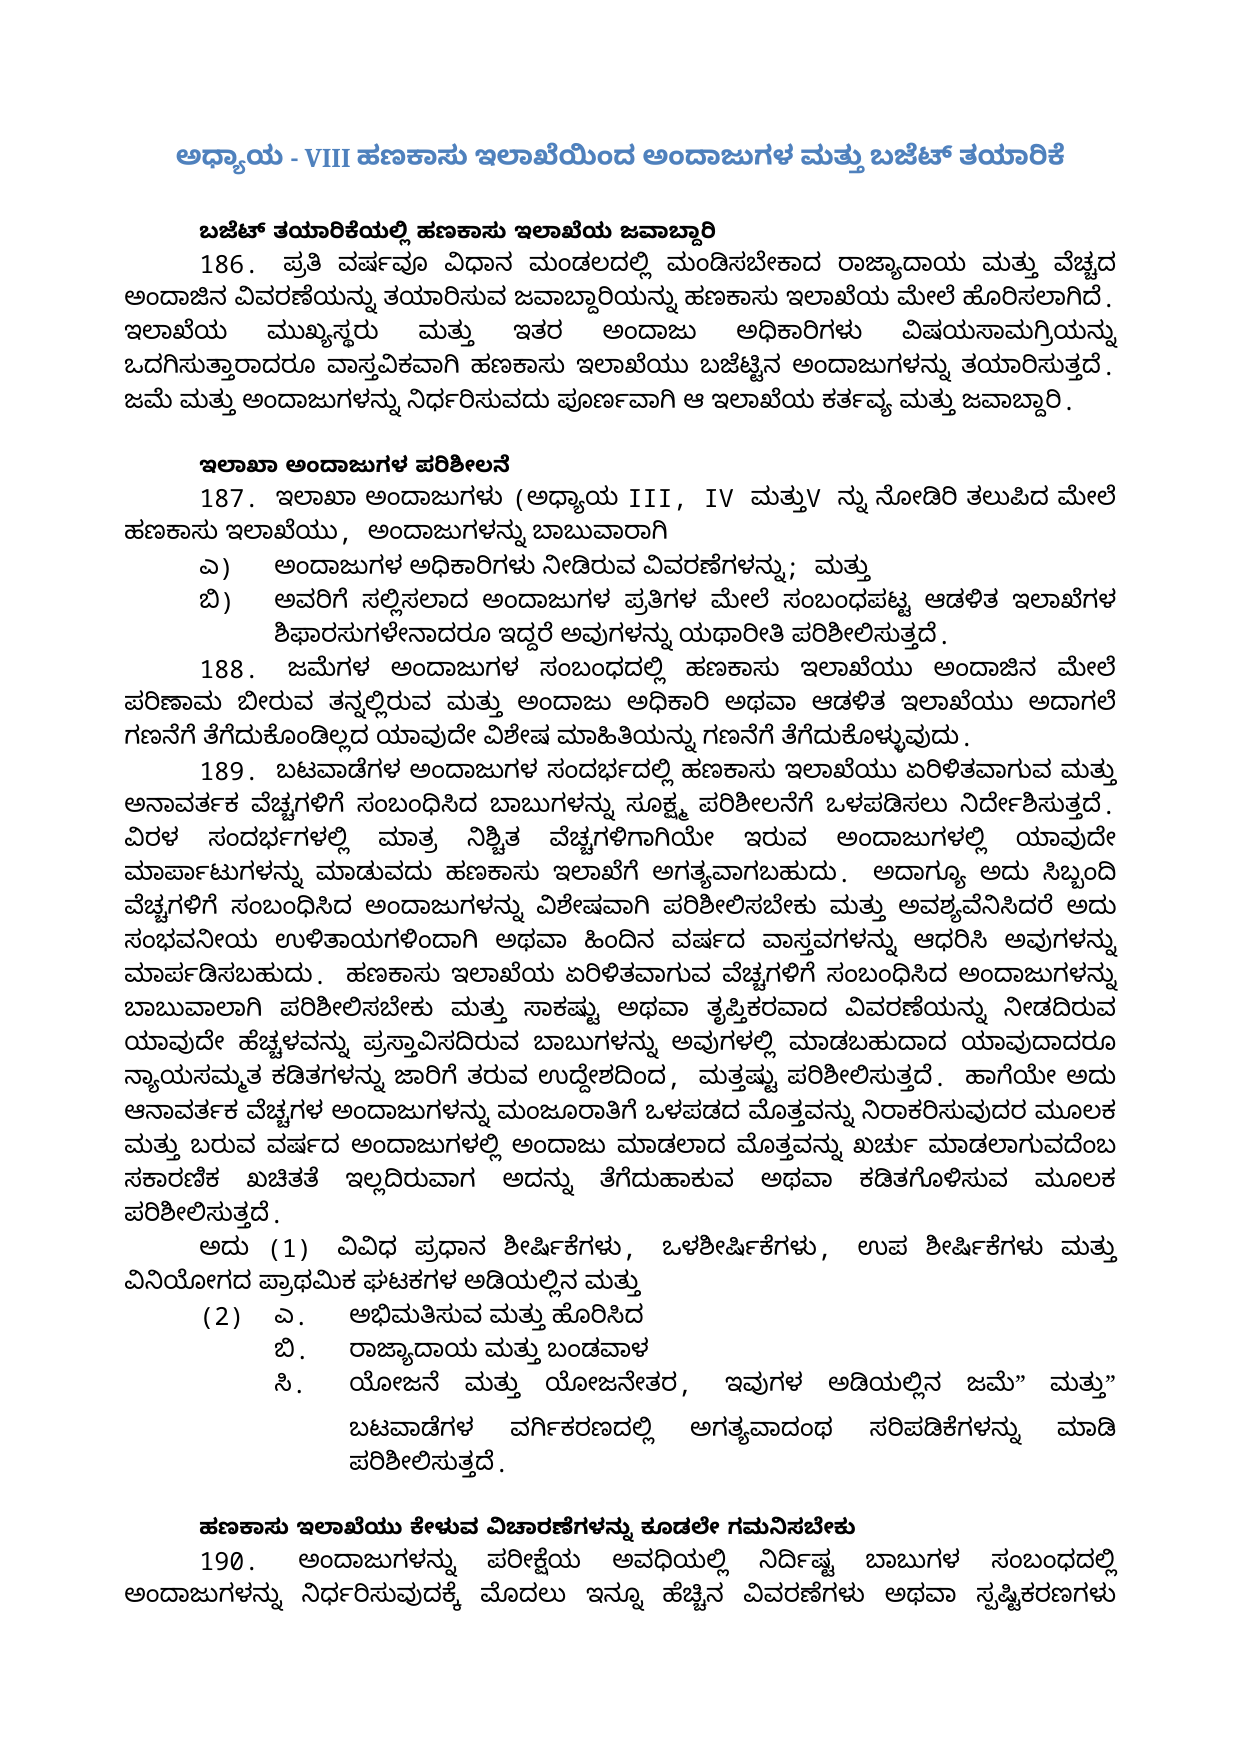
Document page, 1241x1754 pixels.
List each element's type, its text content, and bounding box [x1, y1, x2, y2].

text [124, 1543, 1116, 1611]
text ಸಿ. ಯೋಜನೆ ಮತ್ತು ಯೋಜನೇತರ, ಇವುಗಳ ಅಡಿಯಲ್ಲಿನ ಜಮೆ” ಮತ್ತು” ಬಟವಾಡೆಗಳ ವರ್ಗಿಕರಣದಲ್ಲಿ ಅಗತ್ಯವಾದಂಥ ಸರಿಪಡಿಕೆಗಳನ್ನು ಮಾಡಿ ಪರಿಶೀಲಿಸುತ್ತದೆ. [274, 1367, 1116, 1479]
text 189. ಬಟವಾಡೆಗಳ ಅಂದಾಜುಗಳ ಸಂದರ್ಭದಲ್ಲಿ ಹಣಕಾಸು ಇಲಾಖೆಯು ಏರಿಳಿತವಾಗುವ ಮತ್ತು ಅನಾವರ್ತಕ ವೆಚ್ಚಗಳಿಗೆ ಸಂಬಂಧಿಸಿದ ಬಾಬುಗಳನ್ನು ಸೂಕ್ಷ್ಮ ಪರಿಶೀಲನೆಗೆ ಒಳಪಡಿಸಲು ನಿರ್ದೇಶಿಸುತ್ತದೆ. ವಿರಳ ಸಂದರ್ಭಗಳಲ್ಲಿ ಮಾತ್ರ ನಿಶ್ಚಿತ ವೆಚ್ಚಗಳಿಗಾಗಿಯೇ ಇರುವ ಅಂದಾಜುಗಳಲ್ಲಿ ಯಾವುದೇ ಮಾರ್ಪಾಟುಗಳನ್ನು ಮಾಡುವದು ಹಣಕಾಸು ಇಲಾಖೆಗೆ ಅಗತ್ಯವಾಗಬಹುದು. ಅದಾಗ್ಯೂ ಅದು ಸಿಬ್ಬಂದಿ ವೆಚ್ಚಗಳಿಗೆ ಸಂಬಂಧಿಸಿದ ಅಂದಾಜುಗಳನ್ನು ವಿಶೇಷವಾಗಿ ಪರಿಶೀಲಿಸಬೇಕು ಮತ್ತು ಅವಶ್ಯವೆನಿಸಿದರೆ ಅದು ಸಂಭವನೀಯ ಉಳಿತಾಯಗಳಿಂದಾಗಿ ಅಥವಾ ಹಿಂದಿನ ವರ್ಷದ ವಾಸ್ತವಗಳನ್ನು ಆಧರಿಸಿ ಅವುಗಳನ್ನು ಮಾರ್ಪಡಿಸಬಹುದು. ಹಣಕಾಸು ಇಲಾಖೆಯ ಏರಿಳಿತವಾಗುವ ವೆಚ್ಚಗಳಿಗೆ ಸಂಬಂಧಿಸಿದ ಅಂದಾಜುಗಳನ್ನು ಬಾಬುವಾಲಾಗಿ ಪರಿಶೀಲಿಸಬೇಕು ಮತ್ತು ಸಾಕಷ್ಟು ಅಥವಾ ತೃಪ್ತಿಕರವಾದ ವಿವರಣೆಯನ್ನು ನೀಡದಿರುವ ಯಾವುದೇ ಹೆಚ್ಚಳವನ್ನು ಪ್ರಸ್ತಾವಿಸದಿರುವ ಬಾಬುಗಳನ್ನು ಅವುಗಳಲ್ಲಿ ಮಾಡಬಹುದಾದ ಯಾವುದಾದರೂ ನ್ಯಾಯಸಮ್ಮತ ಕಡಿತಗಳನ್ನು ಜಾರಿಗೆ ತರುವ ಉದ್ದೇಶದಿಂದ, ಮತ್ತಷ್ಟು ಪರಿಶೀಲಿಸುತ್ತದೆ. ಹಾಗೆಯೇ ಅದು ಆನಾವರ್ತಕ ವೆಚ್ಚಗಳ ಅಂದಾಜುಗಳನ್ನು ಮಂಜೂರಾತಿಗೆ ಒಳಪಡದ ಮೊತ್ತವನ್ನು ನಿರಾಕರಿಸುವುದರ ಮೂಲಕ ಮತ್ತು ಬರುವ ವರ್ಷದ ಅಂದಾಜುಗಳಲ್ಲಿ ಅಂದಾಜು ಮಾಡಲಾದ ಮೊತ್ತವನ್ನು ಖರ್ಚು ಮಾಡಲಾಗುವದೆಂಬ ಸಕಾರಣಿಕ ಖಚಿತತೆ ಇಲ್ಲದಿರುವಾಗ ಅದನ್ನು ತೆಗೆದುಹಾಕುವ ಅಥವಾ ಕಡಿತಗೊಳಿಸುವ ಮೂಲಕ ಪರಿಶೀಲಿಸುತ್ತದೆ. [124, 753, 1116, 1230]
text ಅದು (1) ವಿವಿಧ ಪ್ರಧಾನ ಶೀರ್ಷಿಕೆಗಳು, ಒಳಶೀರ್ಷಿಕೆಗಳು, ಉಪ ಶೀರ್ಷಿಕೆಗಳು ಮತ್ತು ವಿನಿಯೋಗದ ಪ್ರಾಥಮಿಕ ಘಟಕಗಳ ಅಡಿಯಲ್ಲಿನ ಮತ್ತು [124, 1230, 1116, 1298]
text 188. ಜಮೆಗಳ ಅಂದಾಜುಗಳ ಸಂಬಂಧದಲ್ಲಿ ಹಣಕಾಸು ಇಲಾಖೆಯು ಅಂದಾಜಿನ ಮೇಲೆ ಪರಿಣಾಮ ಬೀರುವ ತನ್ನಲ್ಲಿರುವ ಮತ್ತು ಅಂದಾಜು ಅಧಿಕಾರಿ ಅಥವಾ ಆಡಳಿತ ಇಲಾಖೆಯು ಅದಾಗಲೆ ಗಣನೆಗೆ ತೆಗೆದುಕೊಂಡಿಲ್ಲದ ಯಾವುದೇ ವಿಶೇಷ ಮಾಹಿತಿಯನ್ನು ಗಣನೆಗೆ ತೆಗೆದುಕೊಳ್ಳುವುದು. [124, 651, 1116, 753]
text (2) ಎ. ಅಭಿಮತಿಸುವ ಮತ್ತು ಹೊರಿಸಿದ [124, 1298, 1116, 1333]
subtitle ಅಧ್ಯಾಯ - VIII ಹಣಕಾಸು ಇಲಾಖೆಯಿಂದ ಅಂದಾಜುಗಳ ಮತ್ತು ಬಜೆಟ್ ತಯಾರಿಕೆ [124, 139, 1116, 176]
text ಬಜೆಟ್ ತಯಾರಿಕೆಯಲ್ಲಿ ಹಣಕಾಸು ಇಲಾಖೆಯ ಜವಾಬ್ದಾರಿ [124, 217, 1116, 247]
text ಎ) ಅಂದಾಜುಗಳ ಅಧಿಕಾರಿಗಳು ನೀಡಿರುವ ವಿವರಣೆಗಳನ್ನು; ಮತ್ತು [124, 549, 1116, 583]
text 187. ಇಲಾಖಾ ಅಂದಾಜುಗಳು (ಅಧ್ಯಾಯ III, IV ಮತ್ತುV ನ್ನು ನೋಡಿರಿ ತಲುಪಿದ ಮೇಲೆ ಹಣಕಾಸು ಇಲಾಖೆಯು, ಅಂದಾಜುಗಳನ್ನು ಬಾಬುವಾರಾಗಿ [124, 481, 1116, 549]
text ಹಣಕಾಸು ಇಲಾಖೆಯು ಕೇಳುವ ವಿಚಾರಣೆಗಳನ್ನು ಕೂಡಲೇ ಗಮನಿಸಬೇಕು [124, 1513, 1116, 1543]
text ಇಲಾಖಾ ಅಂದಾಜುಗಳ ಪರಿಶೀಲನೆ [124, 451, 1116, 481]
text ಬಿ. ರಾಜ್ಯಾದಾಯ ಮತ್ತು ಬಂಡವಾಳ [199, 1333, 1116, 1367]
text ಬಿ) ಅವರಿಗೆ ಸಲ್ಲಿಸಲಾದ ಅಂದಾಜುಗಳ ಪ್ರತಿಗಳ ಮೇಲೆ ಸಂಬಂಧಪಟ್ಟ ಆಡಳಿತ ಇಲಾಖೆಗಳ ಶಿಫಾರಸುಗಳೇನಾದರೂ ಇದ್ದರೆ ಅವುಗಳನ್ನು ಯಥಾರೀತಿ ಪರಿಶೀಲಿಸುತ್ತದೆ. [199, 583, 1116, 651]
text 186. ಪ್ರತಿ ವರ್ಷವೂ ವಿಧಾನ ಮಂಡಲದಲ್ಲಿ ಮಂಡಿಸಬೇಕಾದ ರಾಜ್ಯಾದಾಯ ಮತ್ತು ವೆಚ್ಚದ ಅಂದಾಜಿನ ವಿವರಣೆಯನ್ನು ತಯಾರಿಸುವ ಜವಾಬ್ದಾರಿಯನ್ನು ಹಣಕಾಸು ಇಲಾಖೆಯ ಮೇಲೆ ಹೊರಿಸಲಾಗಿದೆ. ಇಲಾಖೆಯ ಮುಖ್ಯಸ್ಥರು ಮತ್ತು ಇತರ ಅಂದಾಜು ಅಧಿಕಾರಿಗಳು ವಿಷಯಸಾಮಗ್ರಿಯನ್ನು ಒದಗಿಸುತ್ತಾರಾದರೂ ವಾಸ್ತವಿಕವಾಗಿ ಹಣಕಾಸು ಇಲಾಖೆಯು ಬಜೆಟ್ಟಿನ ಅಂದಾಜುಗಳನ್ನು ತಯಾರಿಸುತ್ತದೆ. ಜಮೆ ಮತ್ತು ಅಂದಾಜುಗಳನ್ನು ನಿರ್ಧರಿಸುವದು ಪೂರ್ಣವಾಗಿ ಆ ಇಲಾಖೆಯ ಕರ್ತವ್ಯ ಮತ್ತು ಜವಾಬ್ದಾರಿ. [124, 247, 1116, 417]
